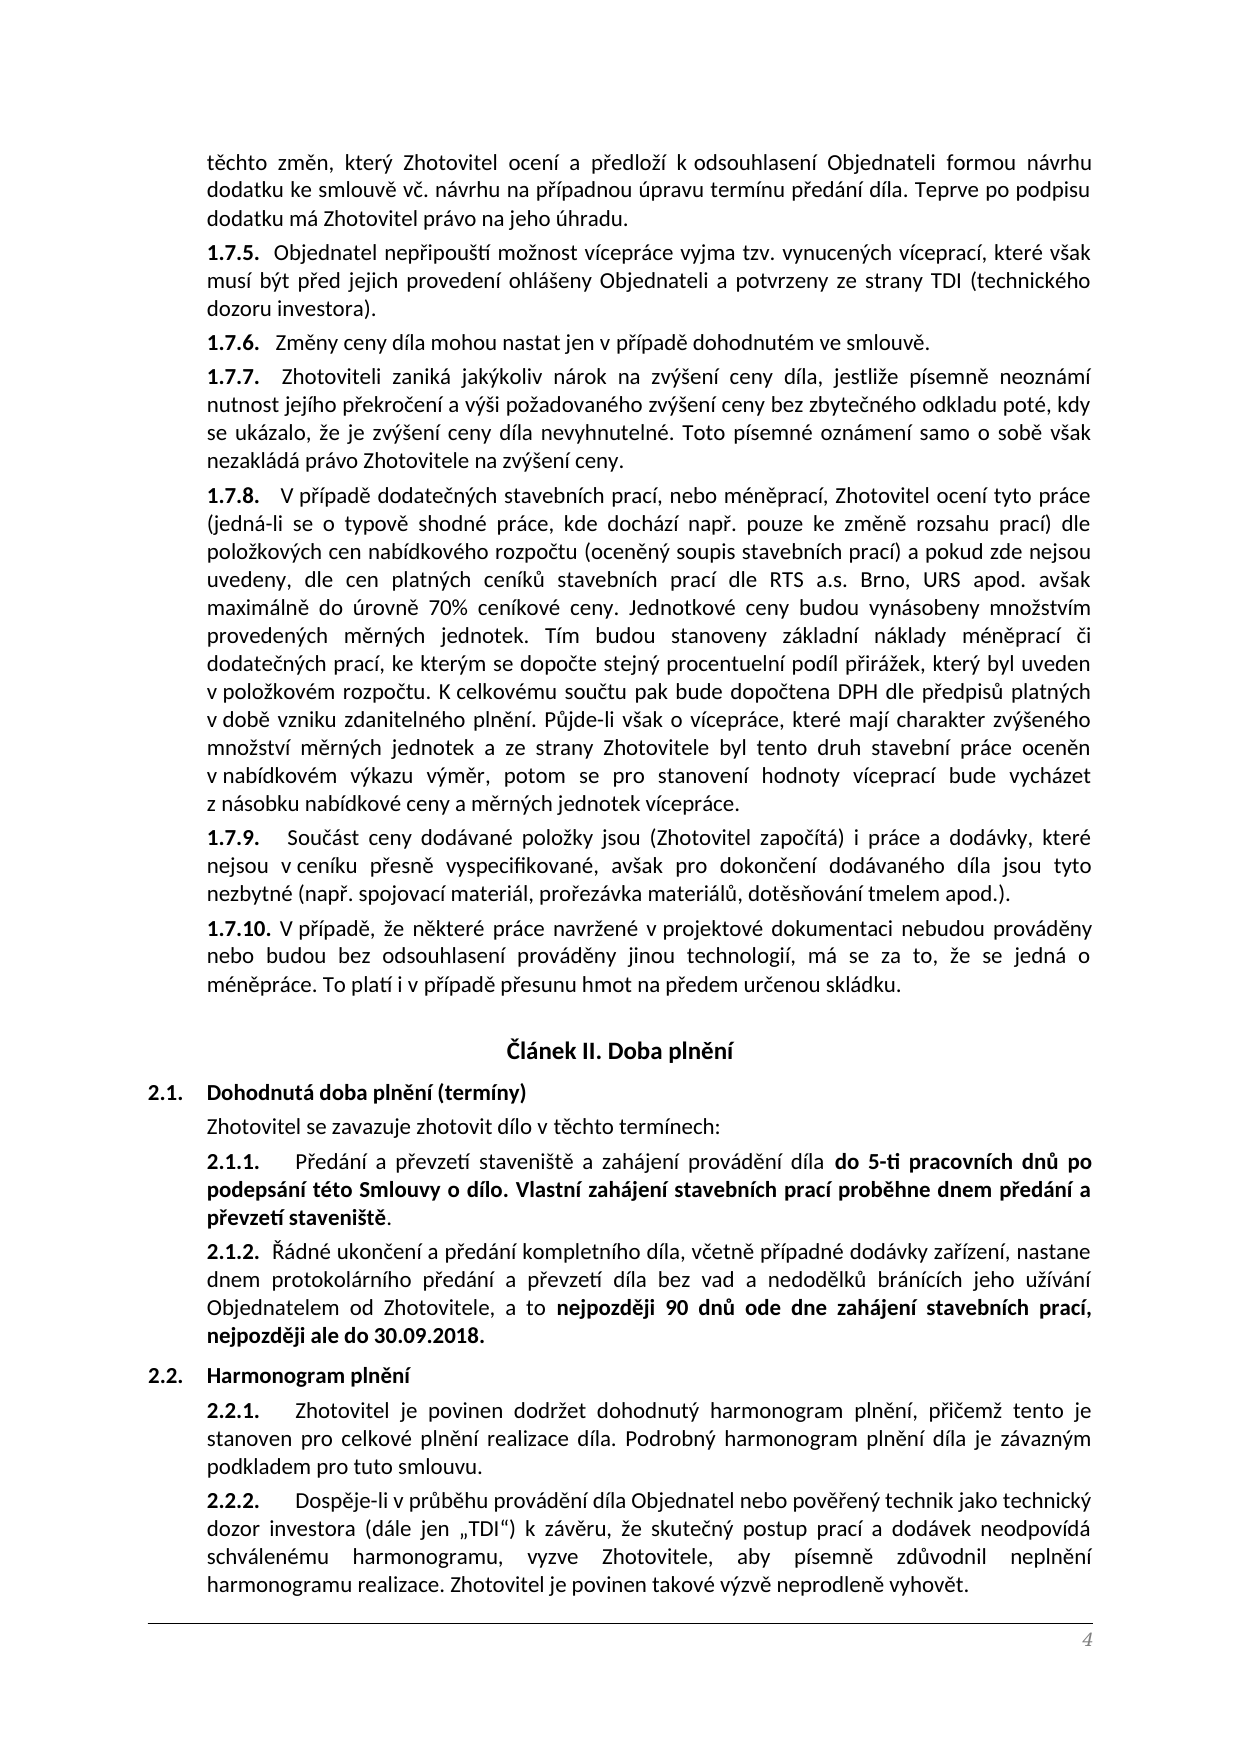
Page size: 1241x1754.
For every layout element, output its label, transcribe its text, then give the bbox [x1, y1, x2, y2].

subtitle 2.2. Harmonogram plnění [148, 1362, 1093, 1390]
text 1.7.6. Změny ceny díla mohou nastat jen v případě dohodnutém ve smlouvě. [207, 328, 1093, 356]
text 1.7.7. Zhotoviteli zaniká jakýkoliv nárok na zvýšení ceny díla, jestliže písemně neoznámí nutnost jejího překročení a výši požadovaného zvýšení ceny bez zbytečného odkladu poté, kdy se ukázalo, že je zvýšení ceny díla nevyhnutelné. Toto písemné oznámení samo o sobě však nezakládá právo Zhotovitele na zvýšení ceny. [207, 362, 1093, 474]
subtitle Dohodnutá doba plnění (termíny) [148, 1078, 1093, 1106]
text 2.2.2. Dospěje-li v průběhu provádění díla Objednatel nebo pověřený technik jako technický dozor investora (dále jen „TDI“) k závěru, že skutečný postup prací a dodávek neodpovídá schválenému harmonogramu, vyzve Zhotovitele, aby písemně zdůvodnil neplnění harmonogramu realizace. Zhotovitel je povinen takové výzvě neprodleně vyhovět. [207, 1486, 1093, 1598]
text 2.2.1. Zhotovitel je povinen dodržet dohodnutý harmonogram plnění, přičemž tento je stanoven pro celkové plnění realizace díla. Podrobný harmonogram plnění díla je závazným podkladem pro tuto smlouvu. [207, 1396, 1093, 1480]
text Článek II. Doba plnění [148, 1035, 1093, 1066]
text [207, 148, 1093, 232]
text 1.7.5. Objednatel nepřipouští možnost vícepráce vyjma tzv. vynucených víceprací, které však musí být před jejich provedení ohlášeny Objednateli a potvrzeny ze strany TDI (technického dozoru investora). [207, 238, 1093, 322]
text 1.7.9. Součást ceny dodávané položky jsou (Zhotovitel započítá) i práce a dodávky, které nejsou v ceníku přesně vyspecifikované, avšak pro dokončení dodávaného díla jsou tyto nezbytné (např. spojovací materiál, prořezávka materiálů, dotěsňování tmelem apod.). [207, 823, 1093, 907]
text 1.7.8. V případě dodatečných stavebních prací, nebo méněprací, Zhotovitel ocení tyto práce (jedná-li se o typově shodné práce, kde dochází např. pouze ke změně rozsahu prací) dle položkových cen nabídkového rozpočtu (oceněný soupis stavebních prací) a pokud zde nejsou uvedeny, dle cen platných ceníků stavebních prací dle RTS a.s. Brno, URS apod. avšak maximálně do úrovně 70% ceníkové ceny. Jednotkové ceny budou vynásobeny množstvím provedených měrných jednotek. Tím budou stanoveny základní náklady méněprací či dodatečných prací, ke kterým se dopočte stejný procentuelní podíl přirážek, který byl uveden v položkovém rozpočtu. K celkovému součtu pak bude dopočtena DPH dle předpisů platných v době vzniku zdanitelného plnění. Půjde-li však o vícepráce, které mají charakter zvýšeného množství měrných jednotek a ze strany Zhotovitele byl tento druh stavební práce oceněn v nabídkovém výkazu výměr, potom se pro stanovení hodnoty víceprací bude vycházet z násobku nabídkové ceny a měrných jednotek vícepráce. [207, 481, 1093, 817]
text 2.1.1. Předání a převzetí staveniště a zahájení provádění díla do 5-ti pracovních dnů po podepsání této Smlouvy o dílo. Vlastní zahájení stavebních prací proběhne dnem předání a převzetí staveniště. [133, 1147, 1093, 1231]
text Zhotovitel se zavazuje zhotovit dílo v těchto termínech: [207, 1112, 1093, 1141]
text 1.7.10. V případě, že některé práce navržené v projektové dokumentaci nebudou prováděny nebo budou bez odsouhlasení prováděny jinou technologií, má se za to, že se jedná o méněpráce. To platí i v případě přesunu hmot na předem určenou skládku. [207, 914, 1093, 998]
text 2.1.2. Řádné ukončení a předání kompletního díla, včetně případné dodávky zařízení, nastane dnem protokolárního předání a převzetí díla bez vad a nedodělků bránících jeho užívání Objednatelem od Zhotovitele, a to nejpozději 90 dnů ode dne zahájení stavebních prací, nejpozději ale do 30.09.2018. [133, 1237, 1093, 1349]
